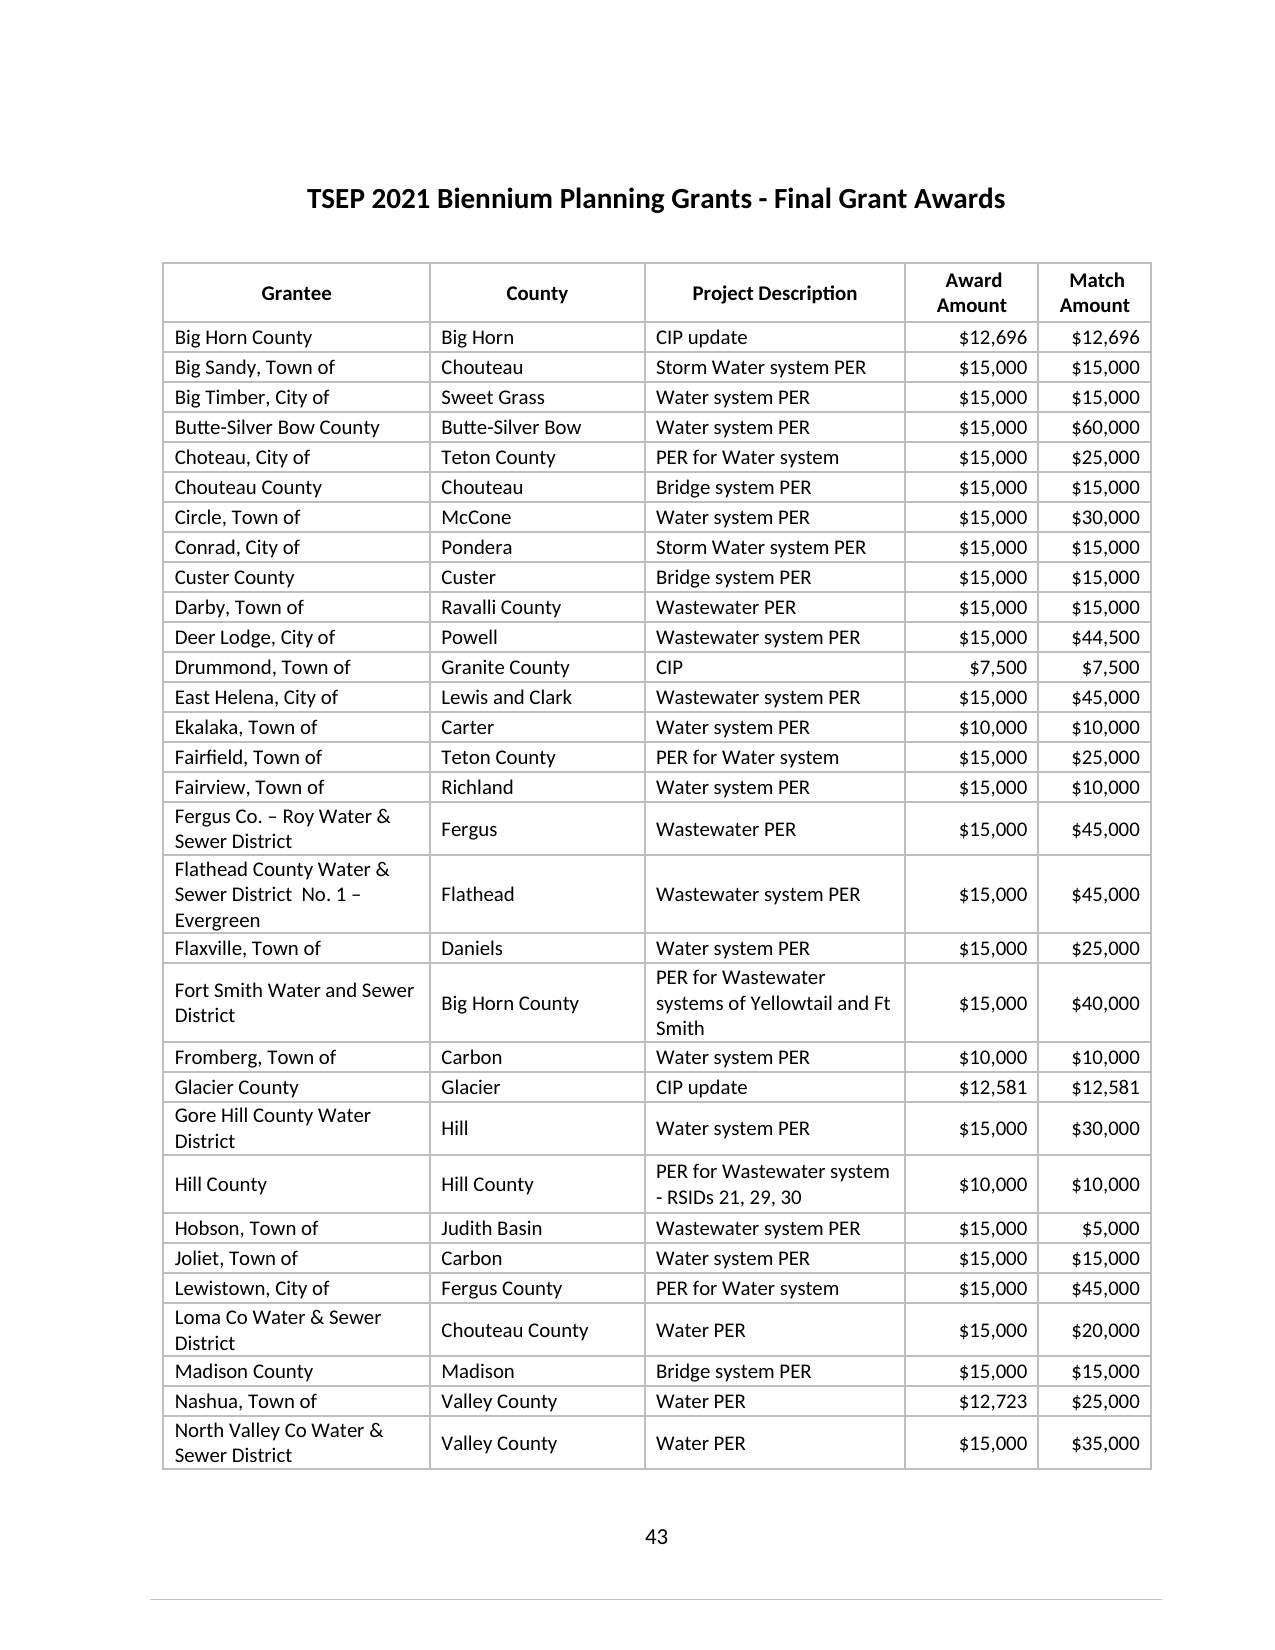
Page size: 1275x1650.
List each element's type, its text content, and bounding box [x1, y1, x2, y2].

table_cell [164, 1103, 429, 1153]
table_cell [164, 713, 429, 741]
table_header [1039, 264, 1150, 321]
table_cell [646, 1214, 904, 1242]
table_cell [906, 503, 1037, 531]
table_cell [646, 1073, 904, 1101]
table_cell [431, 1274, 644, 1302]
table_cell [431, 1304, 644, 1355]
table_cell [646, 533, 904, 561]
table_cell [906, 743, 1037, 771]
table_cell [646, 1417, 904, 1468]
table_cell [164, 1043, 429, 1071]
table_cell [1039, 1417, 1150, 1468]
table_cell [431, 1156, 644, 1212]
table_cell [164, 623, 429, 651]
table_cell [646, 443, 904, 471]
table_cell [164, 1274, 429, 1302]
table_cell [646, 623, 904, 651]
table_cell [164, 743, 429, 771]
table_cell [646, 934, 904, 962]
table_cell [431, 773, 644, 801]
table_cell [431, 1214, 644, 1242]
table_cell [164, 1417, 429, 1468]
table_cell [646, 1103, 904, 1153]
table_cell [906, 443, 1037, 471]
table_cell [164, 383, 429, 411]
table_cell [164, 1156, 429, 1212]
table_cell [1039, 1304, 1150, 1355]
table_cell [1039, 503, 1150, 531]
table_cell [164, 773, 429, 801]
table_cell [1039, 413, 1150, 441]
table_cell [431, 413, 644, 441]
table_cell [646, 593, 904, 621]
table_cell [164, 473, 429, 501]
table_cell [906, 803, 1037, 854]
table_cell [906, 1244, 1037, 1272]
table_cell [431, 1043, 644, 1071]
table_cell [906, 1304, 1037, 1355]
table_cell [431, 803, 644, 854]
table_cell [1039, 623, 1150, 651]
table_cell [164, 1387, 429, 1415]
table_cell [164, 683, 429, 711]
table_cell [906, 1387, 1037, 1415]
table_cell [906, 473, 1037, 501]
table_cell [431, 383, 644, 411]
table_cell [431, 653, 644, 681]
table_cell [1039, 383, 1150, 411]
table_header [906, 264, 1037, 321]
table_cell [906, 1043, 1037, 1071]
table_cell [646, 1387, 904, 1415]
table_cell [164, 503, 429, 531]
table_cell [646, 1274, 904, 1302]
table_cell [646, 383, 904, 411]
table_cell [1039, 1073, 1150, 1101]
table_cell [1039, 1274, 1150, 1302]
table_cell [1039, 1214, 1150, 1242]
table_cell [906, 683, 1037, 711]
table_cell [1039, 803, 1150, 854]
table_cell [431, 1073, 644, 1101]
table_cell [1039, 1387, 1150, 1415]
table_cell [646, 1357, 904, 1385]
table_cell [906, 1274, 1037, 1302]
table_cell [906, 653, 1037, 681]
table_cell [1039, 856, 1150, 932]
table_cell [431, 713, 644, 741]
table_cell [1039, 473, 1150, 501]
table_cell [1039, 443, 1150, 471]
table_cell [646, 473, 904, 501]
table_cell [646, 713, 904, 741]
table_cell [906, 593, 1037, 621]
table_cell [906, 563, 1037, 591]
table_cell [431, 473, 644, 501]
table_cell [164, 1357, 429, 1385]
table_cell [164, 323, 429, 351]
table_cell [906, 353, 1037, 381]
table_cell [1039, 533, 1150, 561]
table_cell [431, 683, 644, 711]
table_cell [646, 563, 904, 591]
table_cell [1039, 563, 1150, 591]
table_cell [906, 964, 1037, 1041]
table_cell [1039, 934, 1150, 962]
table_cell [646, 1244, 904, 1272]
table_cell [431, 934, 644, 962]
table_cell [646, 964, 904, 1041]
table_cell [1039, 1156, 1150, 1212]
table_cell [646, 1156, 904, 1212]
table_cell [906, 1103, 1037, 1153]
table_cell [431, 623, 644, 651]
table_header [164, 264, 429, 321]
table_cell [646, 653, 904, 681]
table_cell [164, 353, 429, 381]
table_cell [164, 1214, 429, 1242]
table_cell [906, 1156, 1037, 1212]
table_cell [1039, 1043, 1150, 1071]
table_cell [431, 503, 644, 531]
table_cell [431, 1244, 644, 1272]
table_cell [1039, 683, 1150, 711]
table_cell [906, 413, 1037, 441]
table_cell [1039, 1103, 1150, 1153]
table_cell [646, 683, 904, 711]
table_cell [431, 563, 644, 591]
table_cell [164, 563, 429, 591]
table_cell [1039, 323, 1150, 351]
text TSEP 2021 Biennium Planning Grants - Final Grant Awards [150, 181, 1162, 216]
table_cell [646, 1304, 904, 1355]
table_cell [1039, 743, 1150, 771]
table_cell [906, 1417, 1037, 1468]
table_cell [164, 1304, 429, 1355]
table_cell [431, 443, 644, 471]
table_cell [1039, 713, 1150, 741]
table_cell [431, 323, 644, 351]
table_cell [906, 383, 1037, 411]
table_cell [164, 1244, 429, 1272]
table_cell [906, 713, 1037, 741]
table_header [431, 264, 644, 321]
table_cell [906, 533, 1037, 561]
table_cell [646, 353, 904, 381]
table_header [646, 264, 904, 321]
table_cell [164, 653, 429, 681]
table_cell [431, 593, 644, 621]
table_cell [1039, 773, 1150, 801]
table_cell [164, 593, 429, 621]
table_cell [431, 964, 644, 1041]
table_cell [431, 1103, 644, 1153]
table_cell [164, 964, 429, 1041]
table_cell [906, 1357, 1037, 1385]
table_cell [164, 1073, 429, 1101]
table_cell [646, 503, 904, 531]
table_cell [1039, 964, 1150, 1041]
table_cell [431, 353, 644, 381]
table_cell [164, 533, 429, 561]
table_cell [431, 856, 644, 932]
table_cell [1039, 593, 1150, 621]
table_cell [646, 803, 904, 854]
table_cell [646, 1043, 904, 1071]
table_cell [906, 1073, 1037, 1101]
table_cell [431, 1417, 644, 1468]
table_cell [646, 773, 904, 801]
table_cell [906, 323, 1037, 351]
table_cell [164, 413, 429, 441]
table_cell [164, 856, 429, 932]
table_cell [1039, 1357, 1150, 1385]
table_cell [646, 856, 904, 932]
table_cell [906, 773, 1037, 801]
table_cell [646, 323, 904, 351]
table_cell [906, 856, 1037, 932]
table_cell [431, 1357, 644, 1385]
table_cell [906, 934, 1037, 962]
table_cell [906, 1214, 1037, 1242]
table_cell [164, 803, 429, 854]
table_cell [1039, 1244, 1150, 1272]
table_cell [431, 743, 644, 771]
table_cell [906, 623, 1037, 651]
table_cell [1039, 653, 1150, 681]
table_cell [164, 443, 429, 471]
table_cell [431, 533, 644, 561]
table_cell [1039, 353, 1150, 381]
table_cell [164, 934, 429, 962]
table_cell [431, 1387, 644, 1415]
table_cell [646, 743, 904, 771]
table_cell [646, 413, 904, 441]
